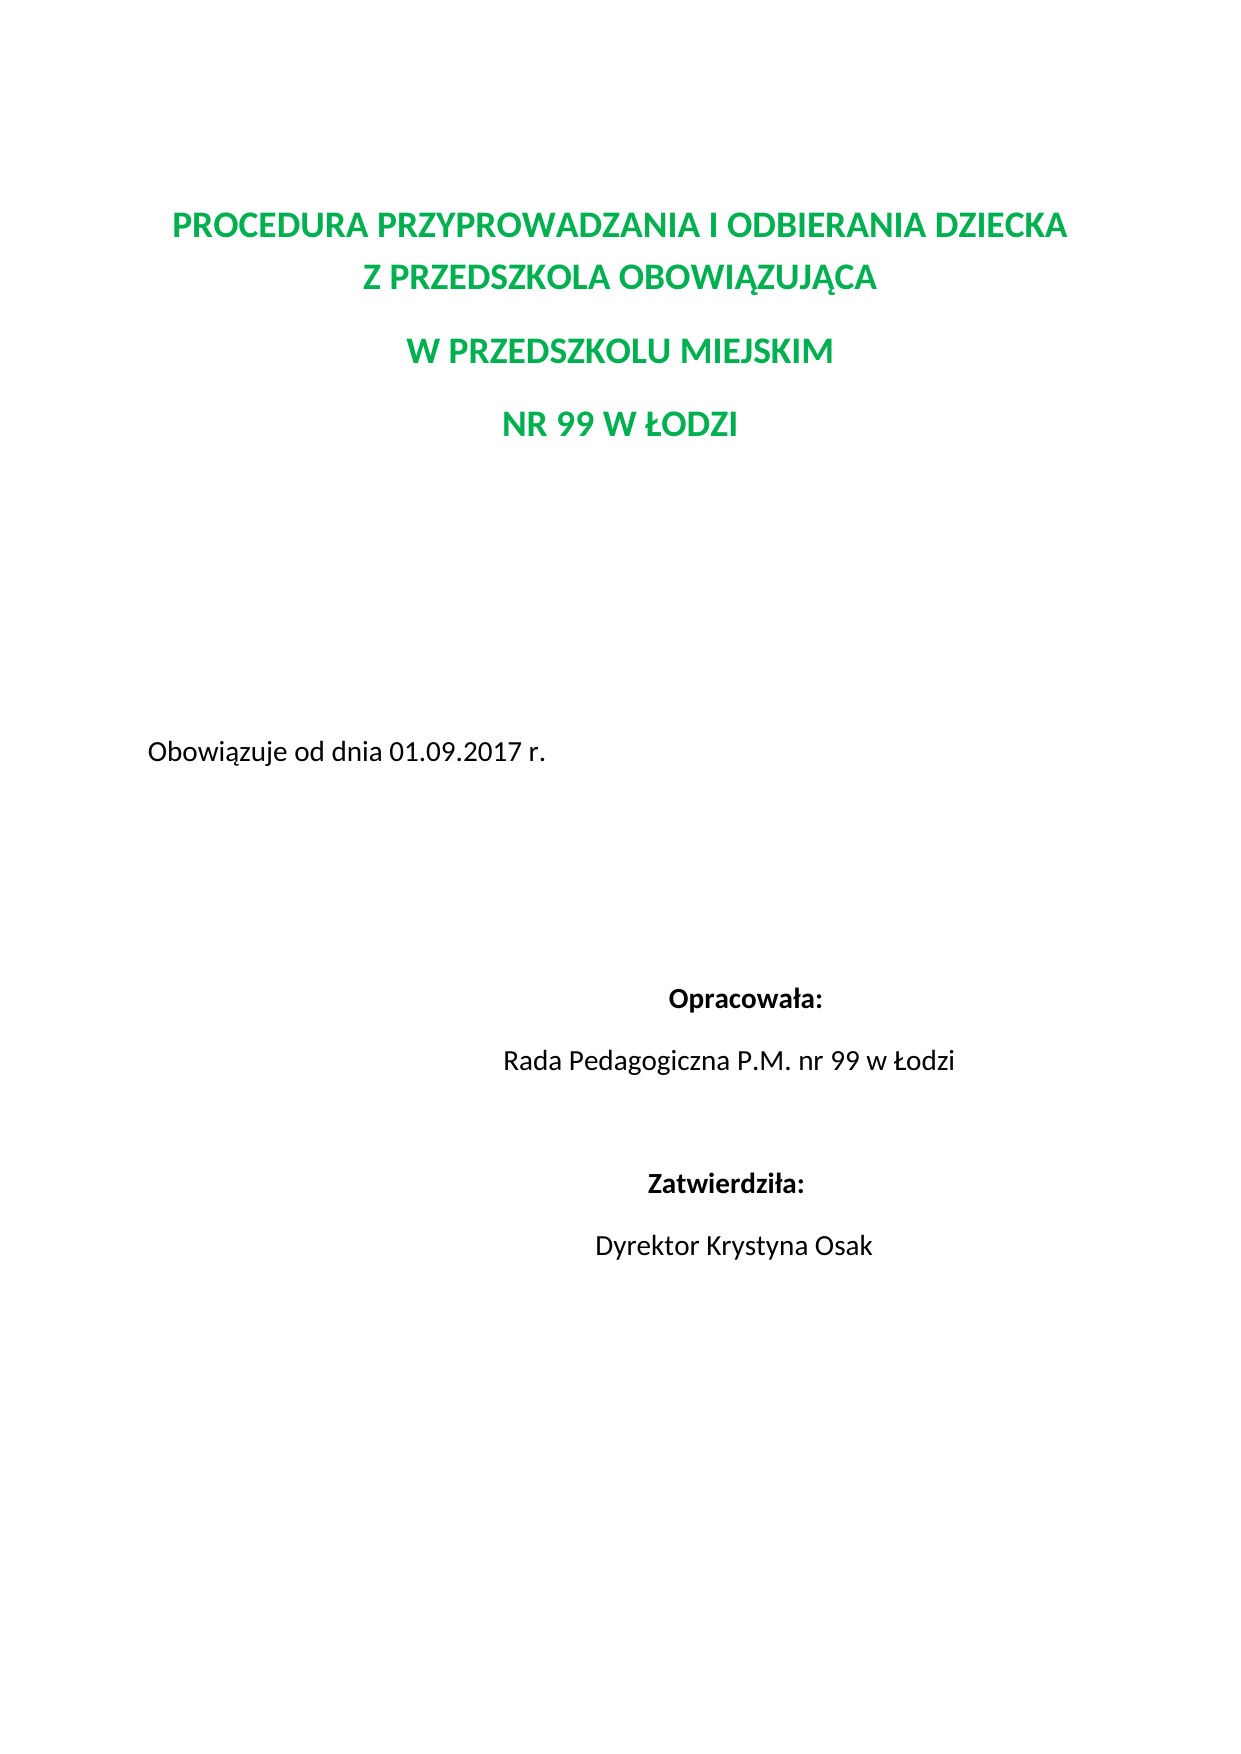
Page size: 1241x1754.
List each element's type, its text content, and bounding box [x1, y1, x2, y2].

text Dyrektor Krystyna Osak [148, 1227, 1093, 1263]
text Zatwierdziła: [148, 1165, 1093, 1201]
text Rada Pedagogiczna P.M. nr 99 w Łodzi [148, 1042, 1093, 1077]
text Obowiązuje od dnia 01.09.2017 r. [148, 733, 1093, 768]
text Opracowała: [148, 980, 1093, 1016]
text NR 99 W ŁODZI [148, 400, 1093, 446]
text W PRZEDSZKOLU MIEJSKIM [148, 327, 1093, 373]
text PROCEDURA PRZYPROWADZANIA I ODBIERANIA DZIECKA Z PRZEDSZKOLA OBOWIĄZUJĄCA [148, 201, 1093, 299]
